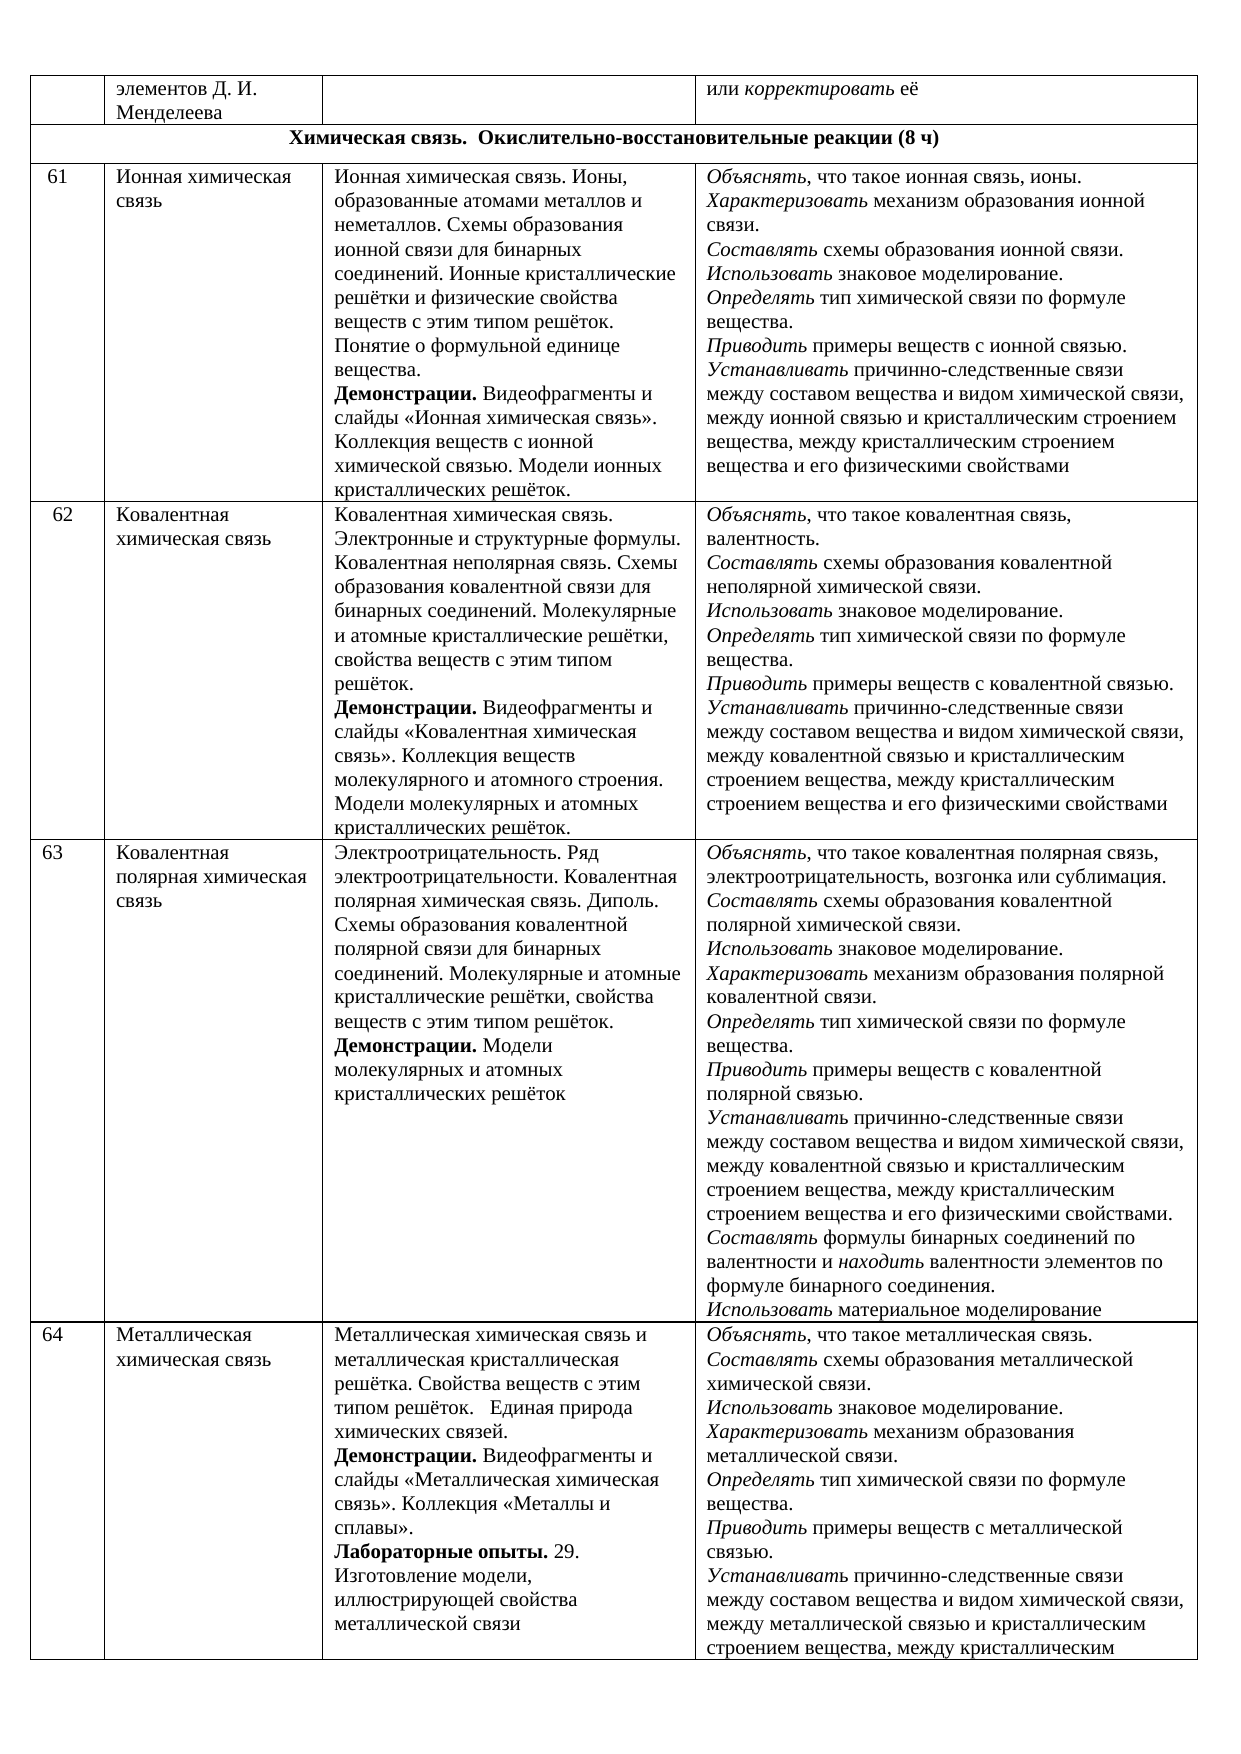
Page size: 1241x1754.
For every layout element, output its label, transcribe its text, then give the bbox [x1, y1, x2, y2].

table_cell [696, 1323, 1197, 1659]
table_cell Химическая связь. Окислительно-восстановительные реакции (8 ч) [31, 125, 1197, 163]
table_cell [323, 76, 695, 124]
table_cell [105, 1323, 322, 1659]
table_cell 63 [31, 840, 104, 1321]
table_cell 64 [31, 1323, 104, 1659]
table_cell Ионная химическая связь. Ионы, образованные атомами металлов и неметаллов. Схемы образования ионной связи для бинарных соединений. Ионные кристаллические решётки и физические свойства веществ с этим типом решёток. Понятие о формульной единице вещества. Демонстрации. Видеофрагменты и слайды «Ионная химическая связь». Коллекция веществ с ионной химической связью. Модели ионных кристаллических решёток. [323, 164, 695, 501]
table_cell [105, 76, 322, 124]
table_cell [696, 76, 1197, 124]
table_cell Электроотрицательность. Ряд электроотрицательности. Ковалентная полярная химическая связь. Диполь. Схемы образования ковалентной полярной связи для бинарных соединений. Молекулярные и атомные кристаллические решётки, свойства веществ с этим типом решёток. Демонстрации. Модели молекулярных и атомных кристаллических решёток [323, 840, 695, 1321]
table_cell Ионная химическая связь [105, 164, 322, 501]
table_cell Объяснять, что такое ионная связь, ионы. Характеризовать механизм образования ионной связи. Составлять схемы образования ионной связи. Использовать знаковое моделирование. Определять тип химической связи по формуле вещества. Приводить примеры веществ с ионной связью. Устанавливать причинно-следственные связи между составом вещества и видом химической связи, между ионной связью и кристаллическим строением вещества, между кристаллическим строением вещества и его физическими свойствами [696, 164, 1197, 501]
table_cell 61 [31, 164, 104, 501]
table_cell 62 [31, 502, 104, 839]
table_cell Ковалентная химическая связь [105, 502, 322, 839]
table_cell 60 [31, 76, 104, 124]
table_cell Ковалентная химическая связь. Электронные и структурные формулы. Ковалентная неполярная связь. Схемы образования ковалентной связи для бинарных соединений. Молекулярные и атомные кристаллические решётки, свойства веществ с этим типом решёток. Демонстрации. Видеофрагменты и слайды «Ковалентная химическая связь». Коллекция веществ молекулярного и атомного строения. Модели молекулярных и атомных кристаллических решёток. [323, 502, 695, 839]
table_cell Объяснять, что такое ковалентная полярная связь, электроотрицательность, возгонка или сублимация. Составлять схемы образования ковалентной полярной химической связи. Использовать знаковое моделирование. Характеризовать механизм образования полярной ковалентной связи. Определять тип химической связи по формуле вещества. Приводить примеры веществ с ковалентной полярной связью. Устанавливать причинно-следственные связи между составом вещества и видом химической связи, между ковалентной связью и кристаллическим строением вещества, между кристаллическим строением вещества и его физическими свойствами. Составлять формулы бинарных соединений по валентности и находить валентности элементов по формуле бинарного соединения. Использовать материальное моделирование [696, 840, 1197, 1321]
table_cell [323, 1323, 695, 1659]
table_cell Объяснять, что такое ковалентная связь, валентность. Составлять схемы образования ковалентной неполярной химической связи. Использовать знаковое моделирование. Определять тип химической связи по формуле вещества. Приводить примеры веществ с ковалентной связью. Устанавливать причинно-следственные связи между составом вещества и видом химической связи, между ковалентной связью и кристаллическим строением вещества, между кристаллическим строением вещества и его физическими свойствами [696, 502, 1197, 839]
table_cell Ковалентная полярная химическая связь [105, 840, 322, 1321]
